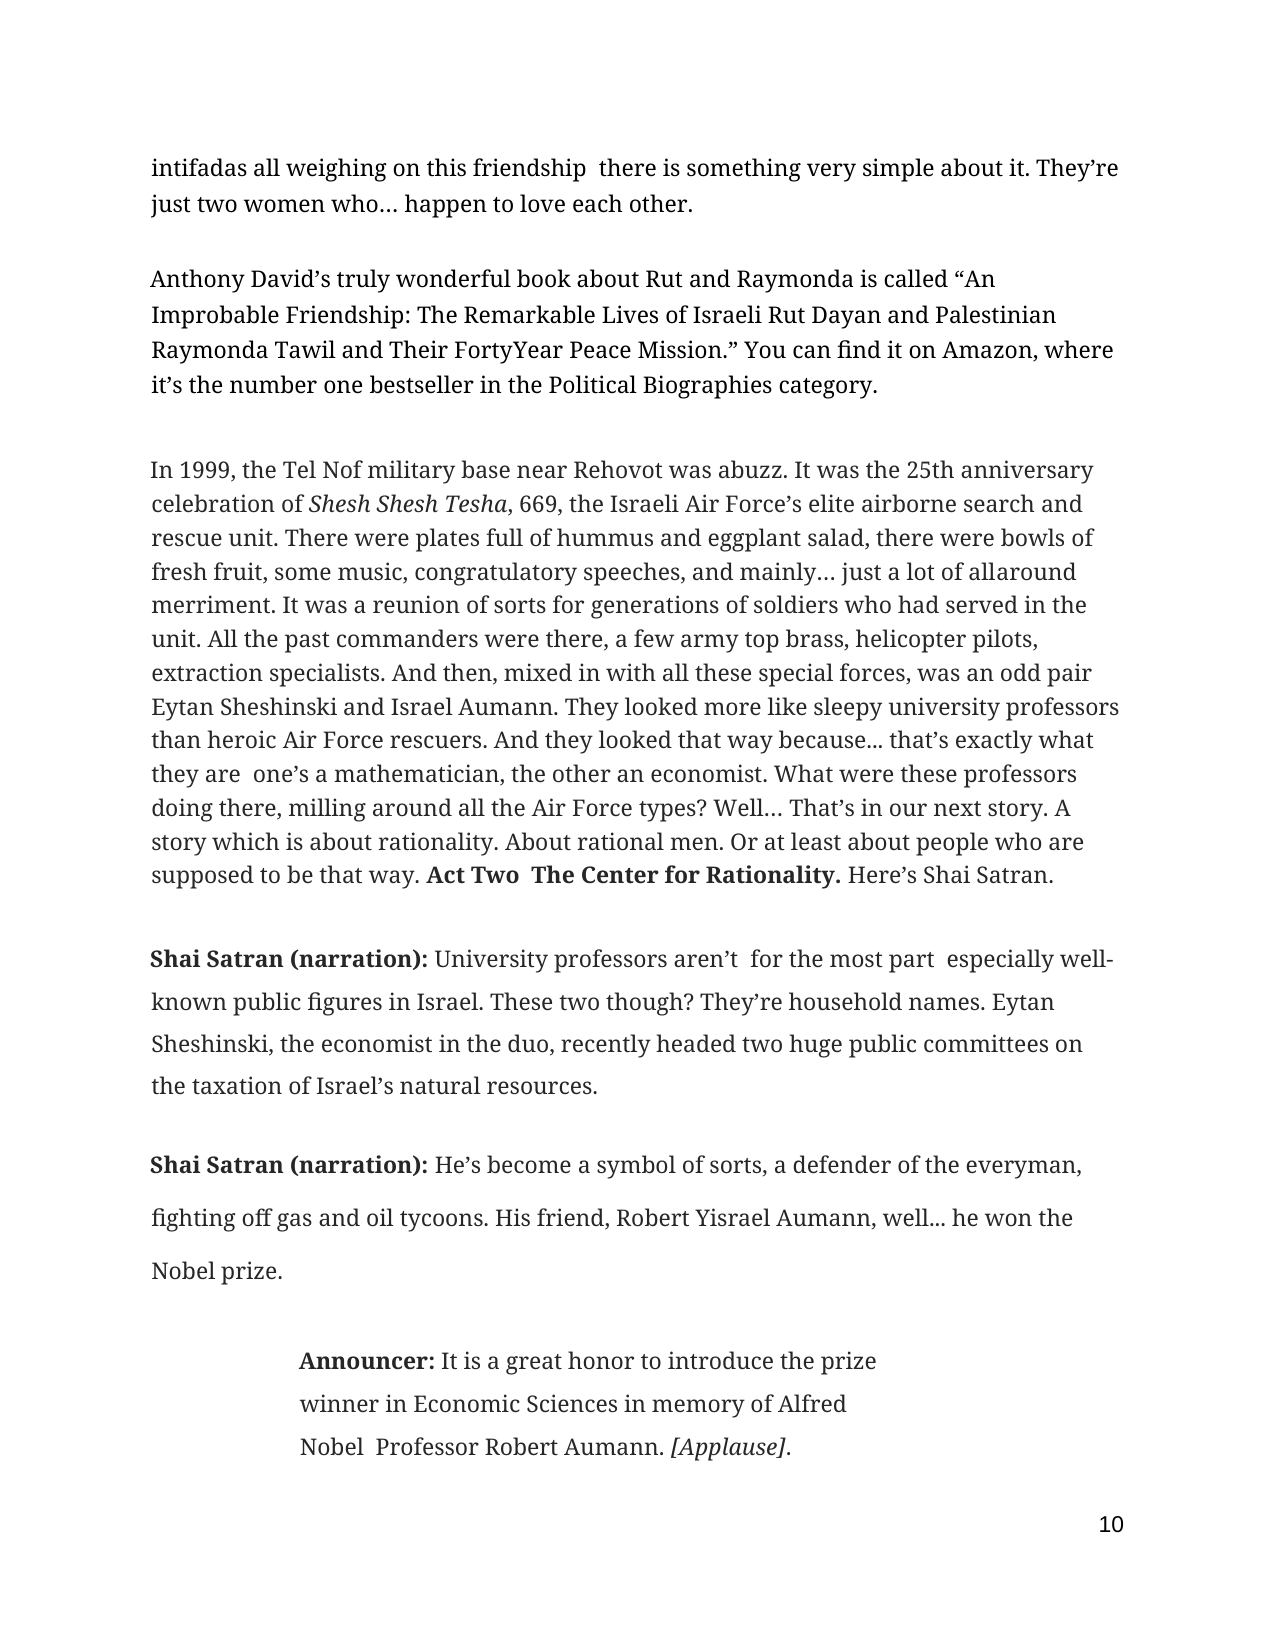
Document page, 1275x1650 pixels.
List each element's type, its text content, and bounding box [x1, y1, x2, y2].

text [150, 152, 1124, 219]
text ​Anthony David’s truly wonderful book about Rut and Raymonda is called “An Improbable Friendship: The Remarkable Lives of Israeli Rut Dayan and Palestinian Raymonda Tawil and Their Forty­Year Peace Mission.” You can find it on Amazon, where it’s the number one bestseller in the Political Biographies category. [150, 263, 1124, 401]
text Shai Satran (narration): ​He’s become a symbol of sorts, a defender of the everyman, fighting off gas and oil tycoons. His friend, Robert Yisrael Aumann, well... he won the Nobel prize. [150, 1149, 1124, 1286]
text In 1999, the Tel Nof military base near Rehovot was abuzz. It was the 25th anniversary celebration of ​Shesh Shesh Tesha​, 669, the Israeli Air Force’s elite airborne search and rescue unit. There were plates full of hummus and eggplant salad, there were bowls of fresh fruit, some music, congratulatory speeches, and mainly… just a lot of all­around merriment. It was a reunion of sorts for generations of soldiers who had served in the unit. All the past commanders were there, a few army top brass, helicopter pilots, extraction specialists. And then, mixed in with all these special forces, was an odd pair ­ Eytan Sheshinski and Israel Aumann. They looked more like sleepy university professors than heroic Air Force rescuers. And they looked that way because... that’s exactly what they are ­ one’s a mathematician, the other an economist. What were these professors doing there, milling around all the Air Force types? Well… That’s in our next story. A story which is about rationality. About rational men. Or at least about people who are supposed to be that way. ​Act Two ­ The Center for Rationality. ​Here’s Shai Satran. [150, 454, 1124, 891]
text Shai Satran (narration):​ University professors aren’t ­ for the most part ­ especially well­known public figures in Israel. These two though? They’re household names. Eytan Sheshinski, the economist in the duo, recently headed two huge public committees on the taxation of Israel’s natural resources. [150, 943, 1124, 1101]
text Announcer:​ It is a great honor to introduce the prize winner in Economic Sciences in memory of Alfred Nobel ­ Professor Robert Aumann. ​[Applause]​. [298, 1345, 902, 1462]
